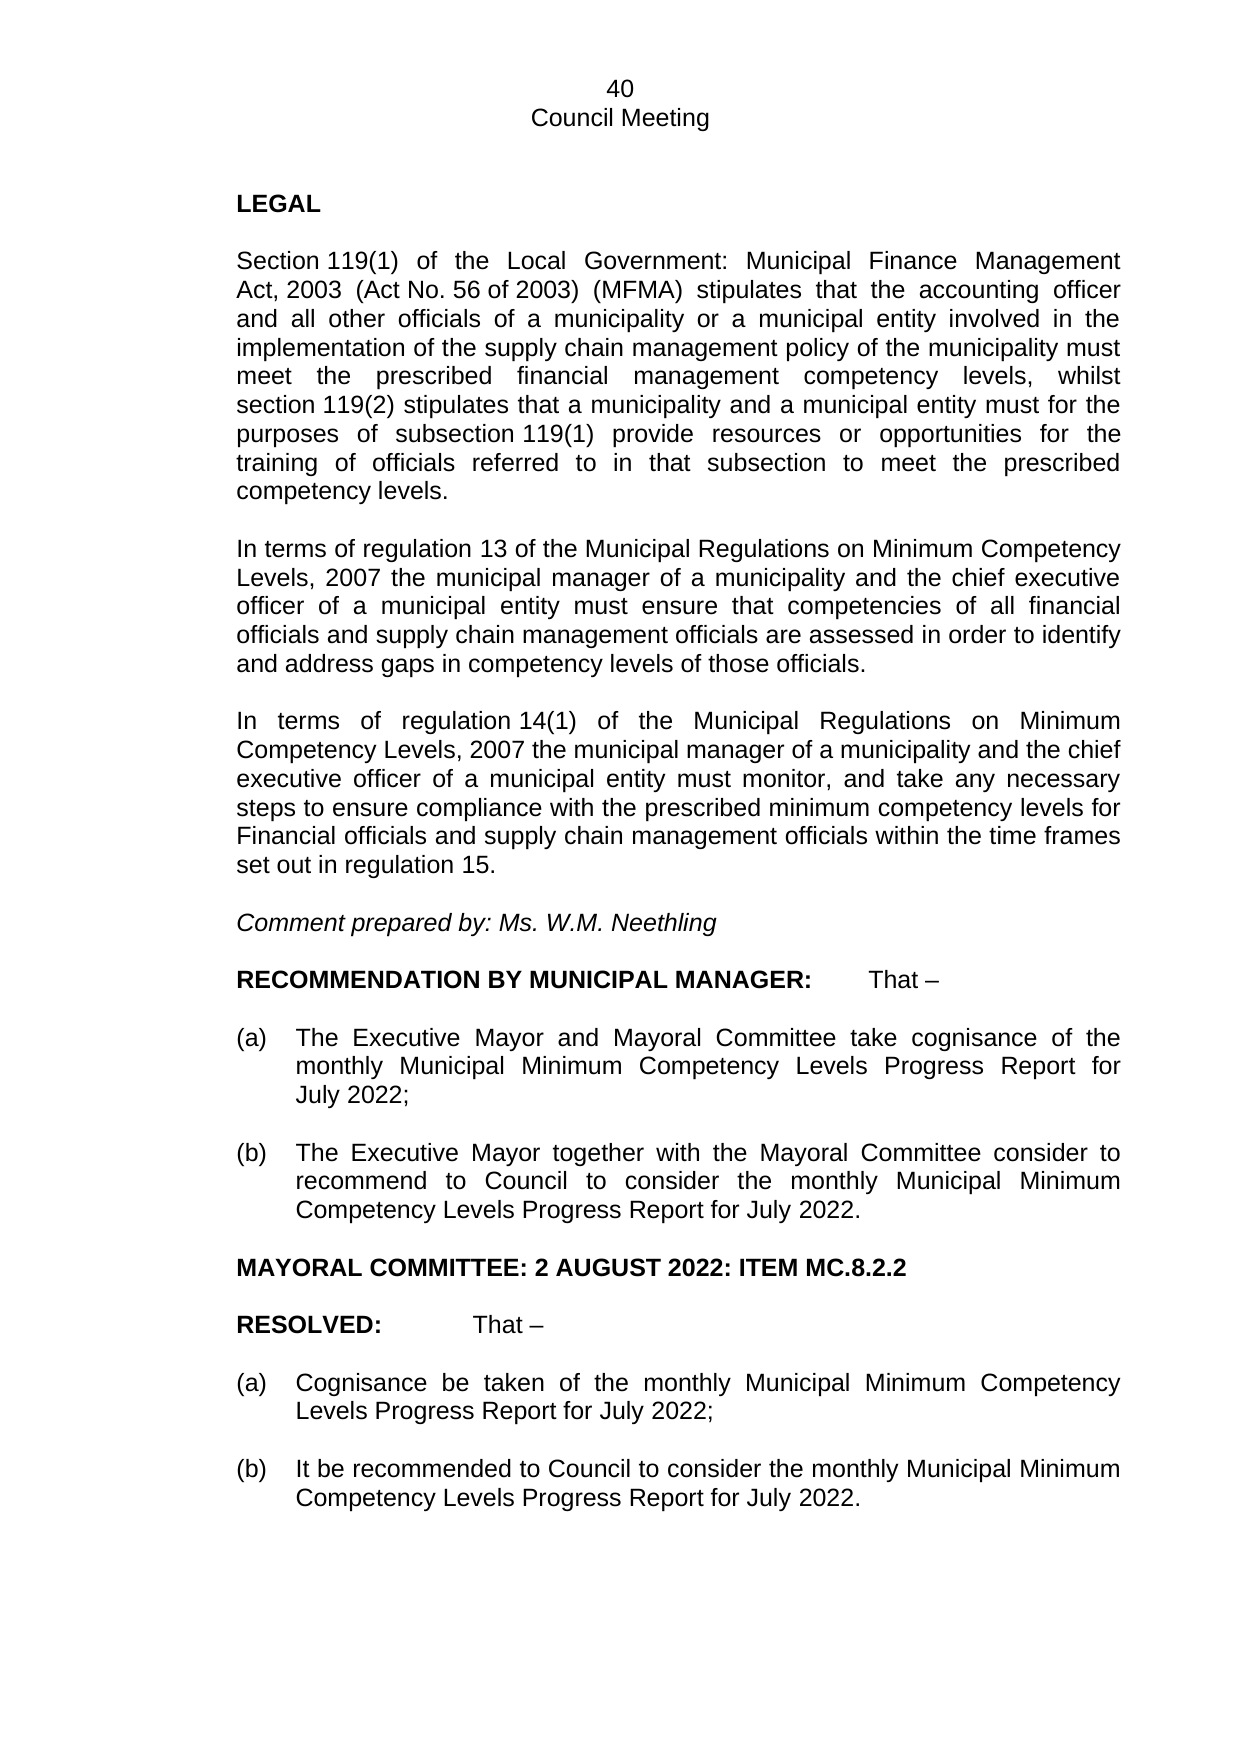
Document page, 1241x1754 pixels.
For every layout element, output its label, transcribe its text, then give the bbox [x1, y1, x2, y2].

text RECOMMENDATION BY MUNICIPAL MANAGER: That – [236, 965, 1122, 994]
text LEGAL [236, 189, 1122, 218]
text Section 119(1) of the Local Government: Municipal Finance Management Act, 2003 (Act No. 56 of 2003) (MFMA) stipulates that the accounting officer and all other officials of a municipality or a municipal entity involved in the implementation of the supply chain management policy of the municipality must meet the prescribed financial management competency levels, whilst section 119(2) stipulates that a municipality and a municipal entity must for the purposes of subsection 119(1) provide resources or opportunities for the training of officials referred to in that subsection to meet the prescribed competency levels. [236, 246, 1122, 505]
list The Executive Mayor together with the Mayoral Committee consider to recommend to Council to consider the monthly Municipal Minimum Competency Levels Progress Report for July 2022. [236, 1138, 1122, 1224]
text RESOLVED: That – [236, 1310, 1122, 1339]
text In terms of regulation 13 of the Municipal Regulations on Minimum Competency Levels, 2007 the municipal manager of a municipality and the chief executive officer of a municipal entity must ensure that competencies of all financial officials and supply chain management officials are assessed in order to identify and address gaps in competency levels of those officials. [236, 534, 1122, 678]
text Comment prepared by: Ms. W.M. Neethling [236, 908, 1122, 936]
text MAYORAL COMMITTEE: 2 AUGUST 2022: ITEM MC.8.2.2 [236, 1253, 1122, 1281]
list The Executive Mayor and Mayoral Committee take cognisance of the monthly Municipal Minimum Competency Levels Progress Report for July 2022; [236, 1023, 1122, 1109]
list Cognisance be taken of the monthly Municipal Minimum Competency Levels Progress Report for July 2022; [236, 1368, 1122, 1425]
list It be recommended to Council to consider the monthly Municipal Minimum Competency Levels Progress Report for July 2022. [236, 1454, 1122, 1511]
text In terms of regulation 14(1) of the Municipal Regulations on Minimum Competency Levels, 2007 the municipal manager of a municipality and the chief executive officer of a municipal entity must monitor, and take any necessary steps to ensure compliance with the prescribed minimum competency levels for Financial officials and supply chain management officials within the time frames set out in regulation 15. [236, 706, 1122, 879]
